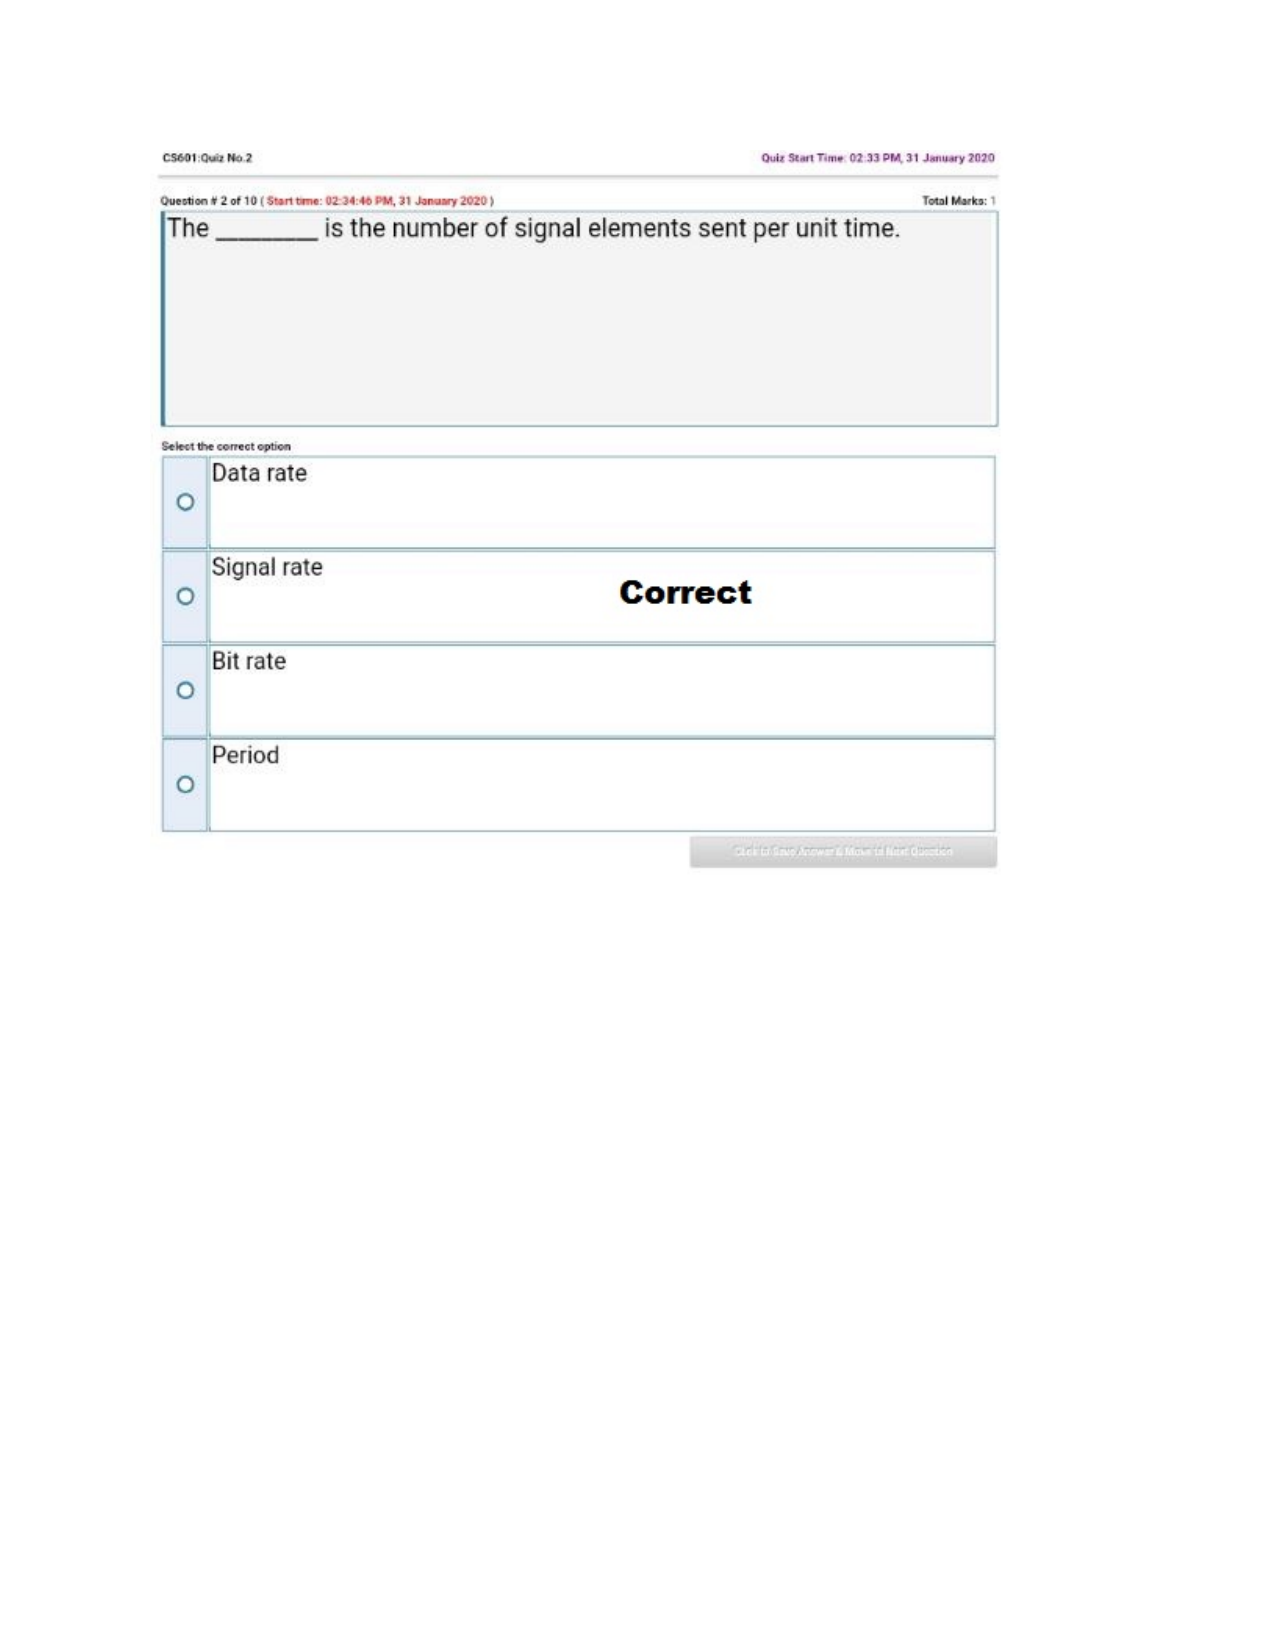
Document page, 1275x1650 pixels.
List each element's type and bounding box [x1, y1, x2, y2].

picture [150, 150, 1007, 1501]
